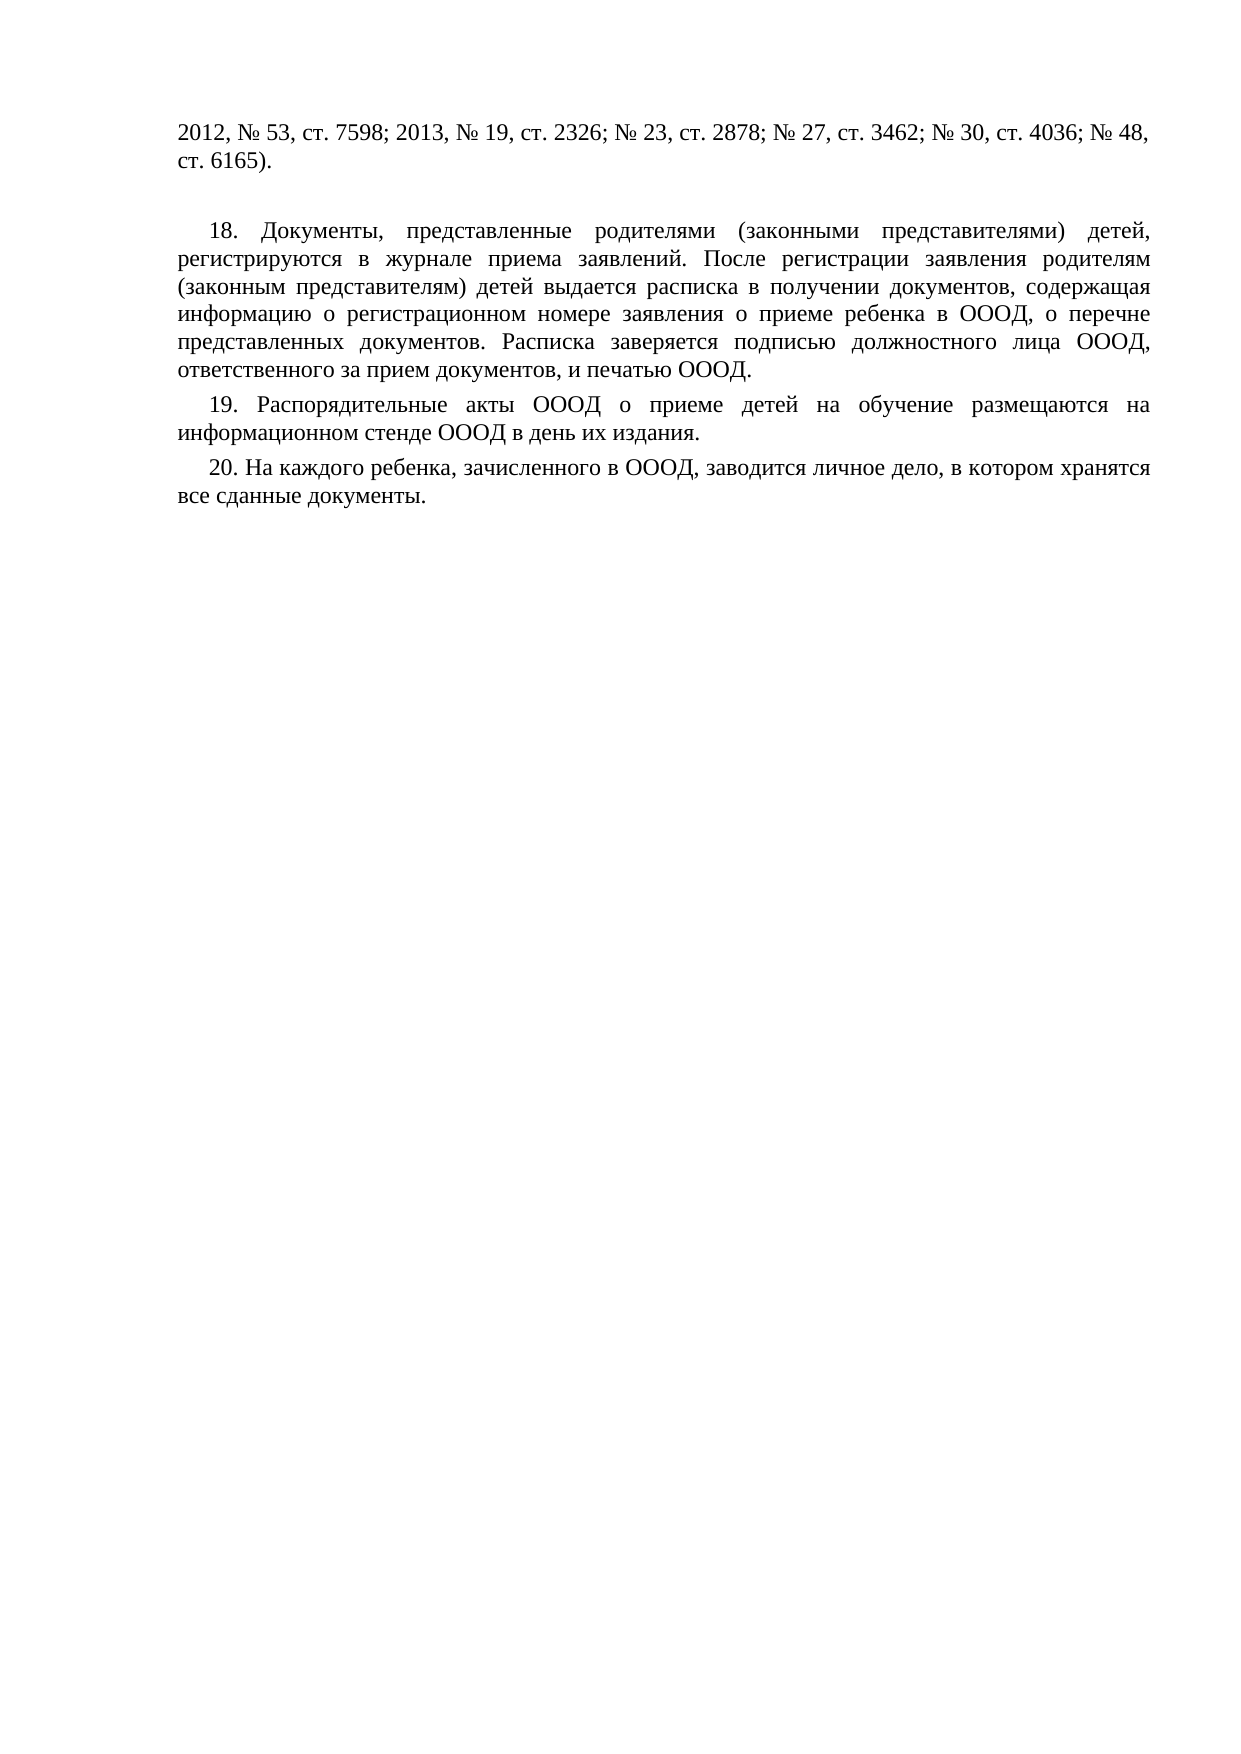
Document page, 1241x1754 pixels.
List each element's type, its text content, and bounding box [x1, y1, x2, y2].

text 20. На каждого ребенка, зачисленного в ОООД, заводится личное дело, в котором хранятся все сданные документы. [177, 453, 1152, 508]
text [177, 118, 1152, 173]
text 19. Распорядительные акты ОООД о приеме детей на обучение размещаются на информационном стенде ОООД в день их издания. [177, 390, 1152, 445]
text 18. Документы, представленные родителями (законными представителями) детей, регистрируются в журнале приема заявлений. После регистрации заявления родителям (законным представителям) детей выдается расписка в получении документов, содержащая информацию о регистрационном номере заявления о приеме ребенка в ОООД, о перечне представленных документов. Расписка заверяется подписью должностного лица ОООД, ответственного за прием документов, и печатью ОООД. [177, 217, 1152, 382]
